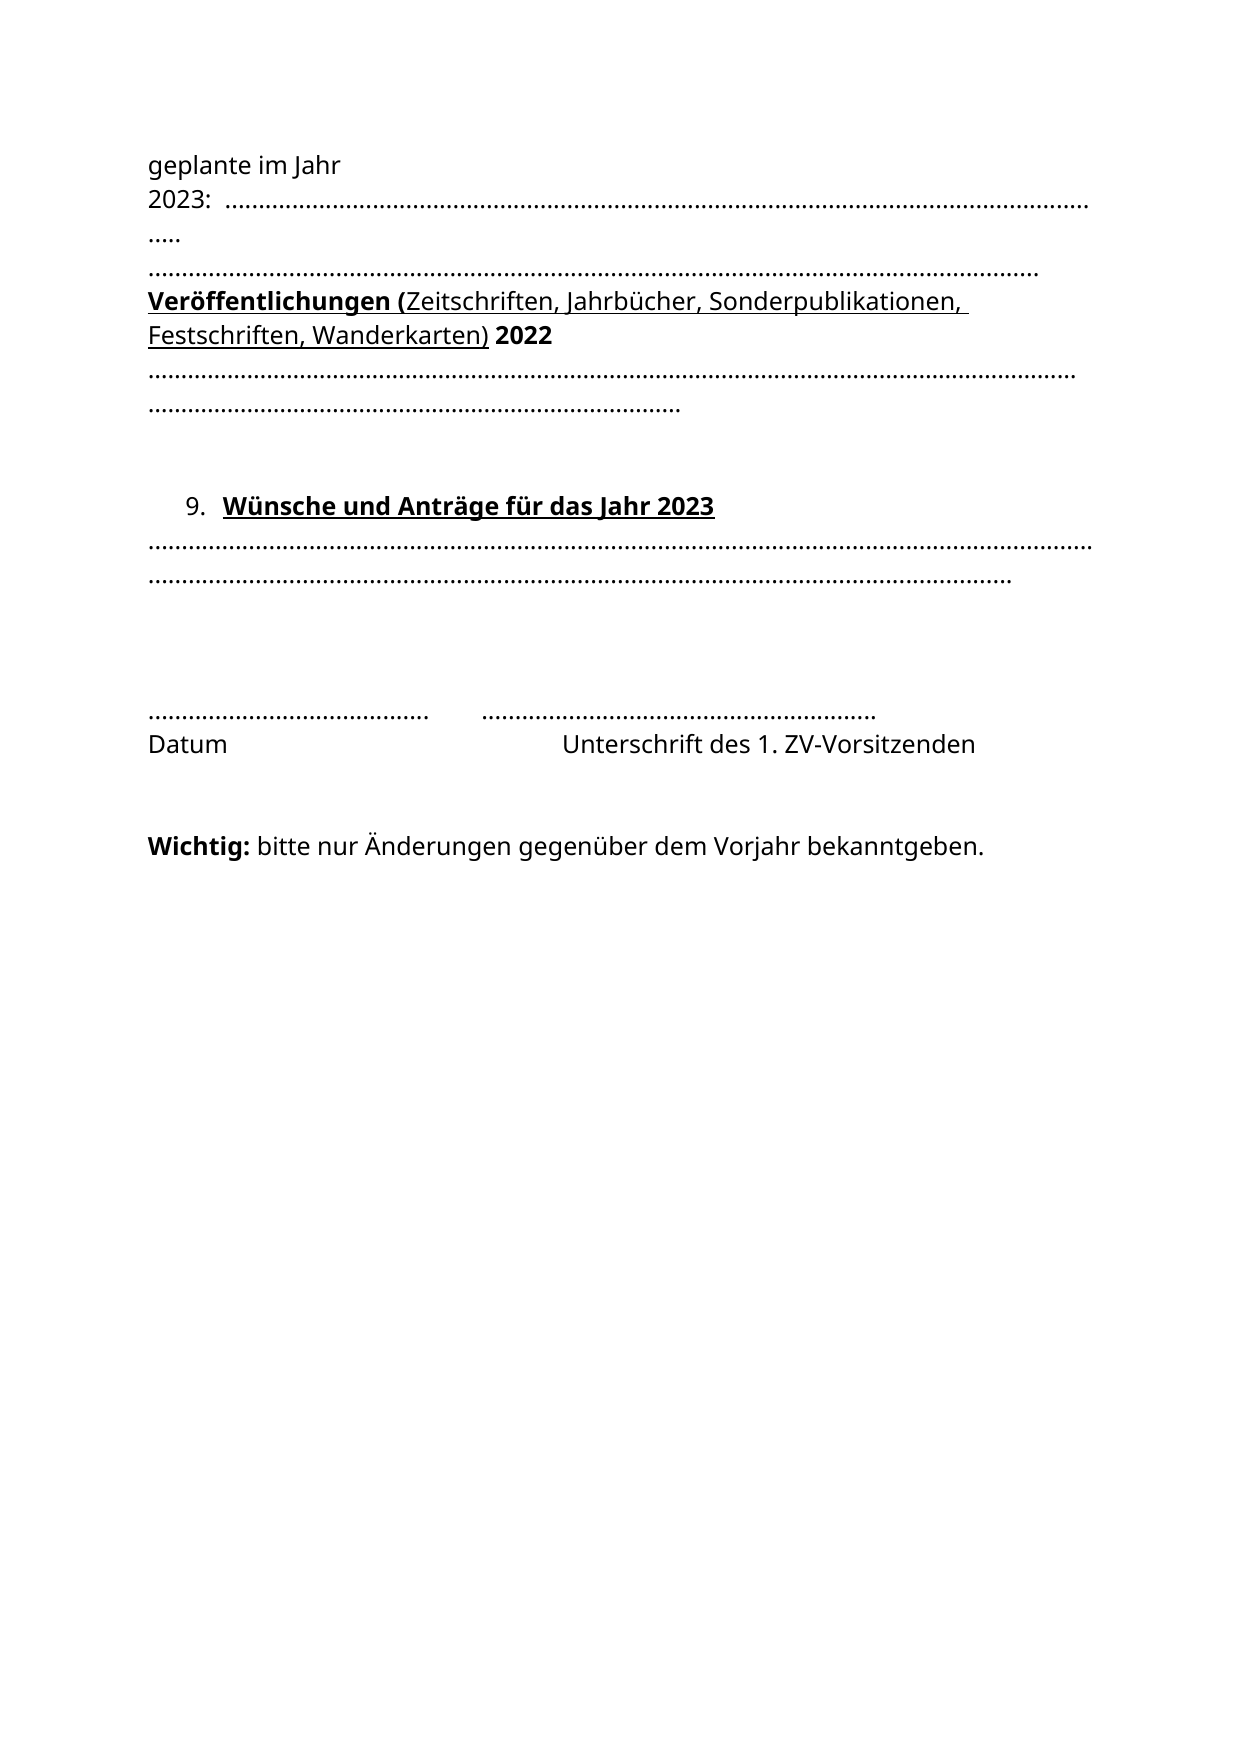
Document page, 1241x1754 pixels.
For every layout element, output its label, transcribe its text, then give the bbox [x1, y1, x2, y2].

text Wichtig: bitte nur Änderungen gegenüber dem Vorjahr bekanntgeben. [148, 829, 1093, 863]
text …………………………………………………………………………………………………………………………………………………………………………………………………… [148, 352, 1093, 420]
list Wünsche und Anträge für das Jahr 2023 [185, 488, 1093, 522]
text ..................................................................................................................................... [148, 250, 1093, 284]
text geplante im Jahr 2023: ...................................................................................................................................... [148, 148, 1093, 250]
text Datum Unterschrift des 1. ZV-Vorsitzenden [148, 727, 1093, 761]
text .............................................................................................................................................................................................................................................................................. [148, 522, 1093, 590]
text .......................................... ........................................................... [148, 693, 1093, 727]
text Veröffentlichungen (Zeitschriften, Jahrbücher, Sonderpublikationen, Festschriften, Wanderkarten) 2022 [148, 284, 1093, 352]
